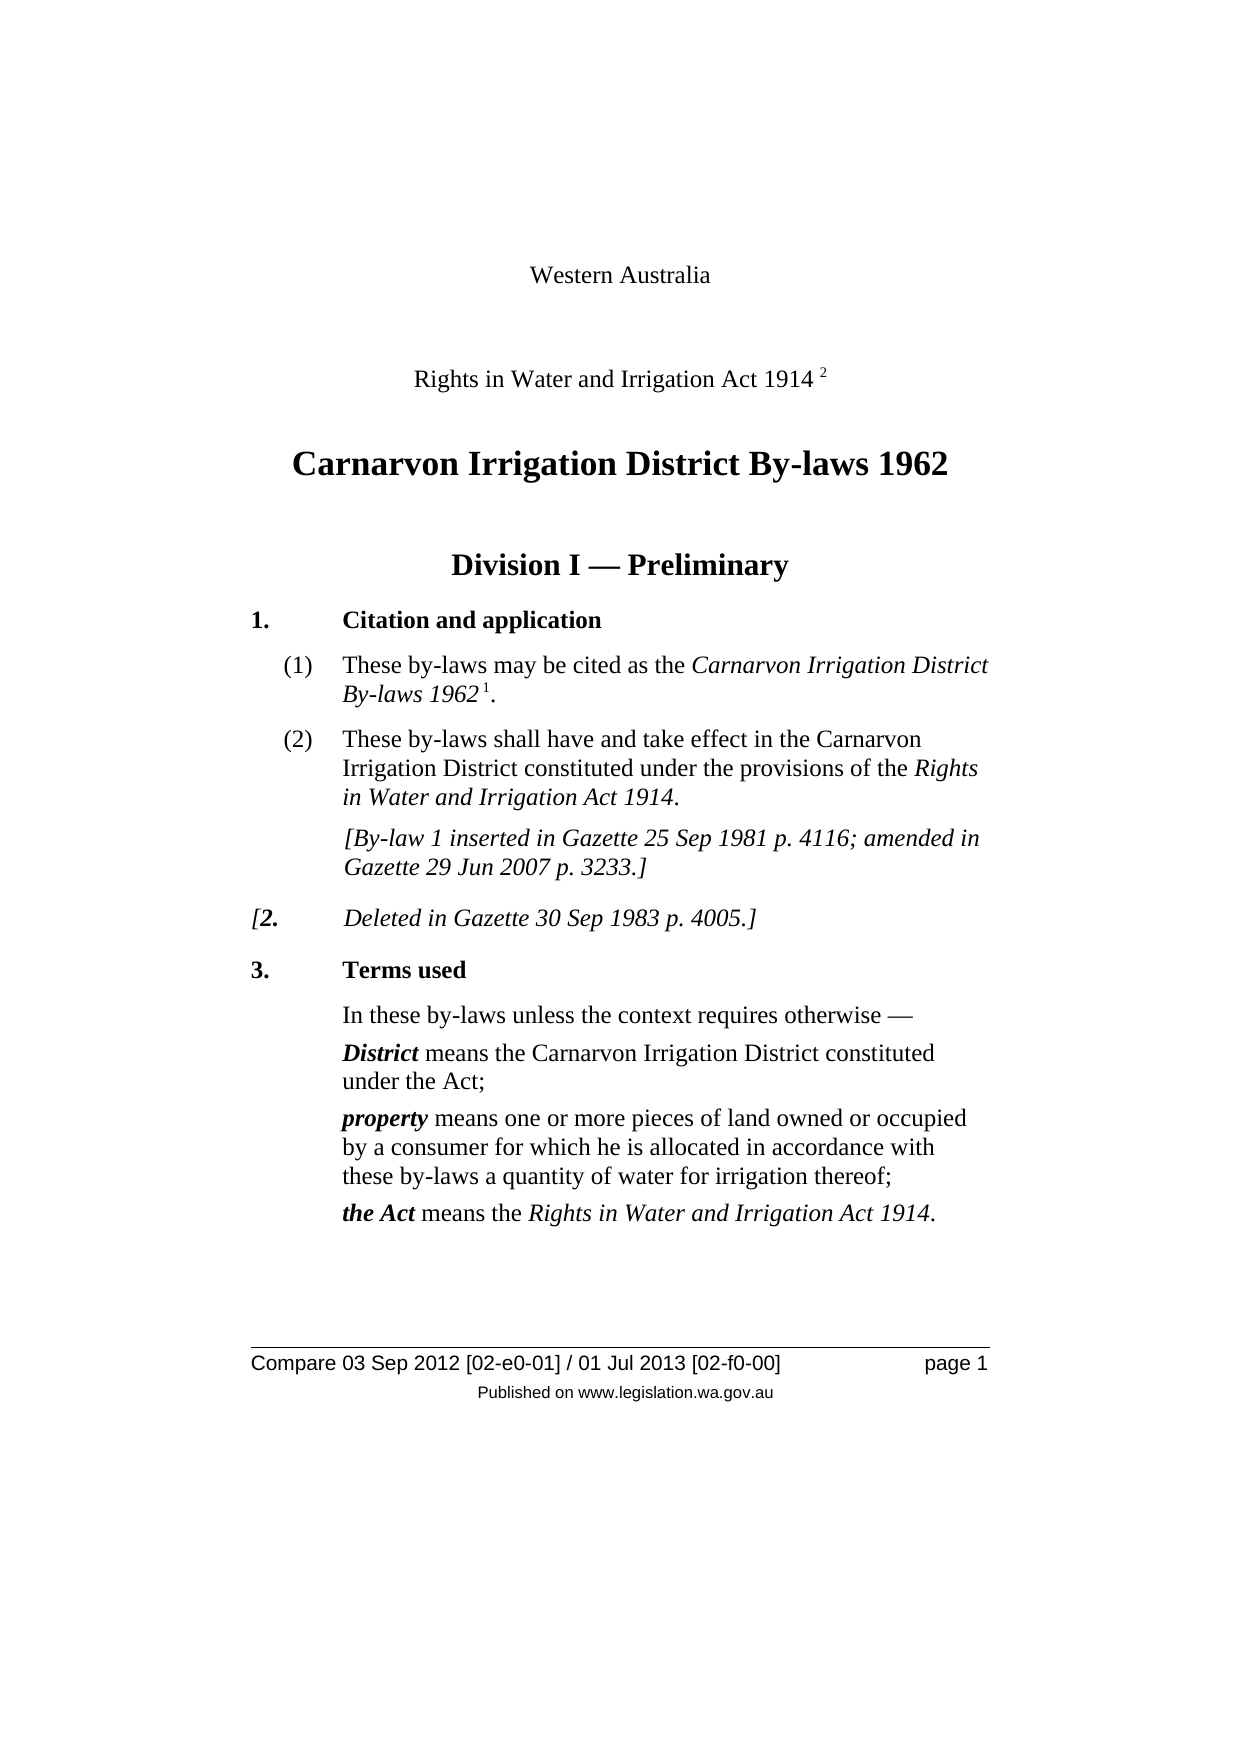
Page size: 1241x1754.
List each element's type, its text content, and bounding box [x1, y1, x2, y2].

text the Act means the Rights in Water and Irrigation Act 1914. [251, 1198, 990, 1227]
subtitle 1. Citation and application [251, 605, 990, 633]
subtitle Division I — Preliminary [251, 546, 990, 582]
text Carnarvon Irrigation District By-laws 1962 [251, 442, 990, 483]
text Western Australia [251, 260, 990, 289]
subtitle 3. Terms used [251, 955, 990, 984]
text (1) These by-laws may be cited as the Carnarvon Irrigation District By-laws 1962 1. [251, 650, 990, 708]
text In these by-laws unless the context requires otherwise — [251, 1001, 990, 1029]
text District means the Carnarvon Irrigation District constituted under the Act; [251, 1038, 990, 1095]
text Rights in Water and Irrigation Act 1914 2 [251, 364, 990, 392]
text (2) These by-laws shall have and take effect in the Carnarvon Irrigation District constituted under the provisions of the Rights in Water and Irrigation Act 1914. [251, 724, 990, 811]
text [By-law 1 inserted in Gazette 25 Sep 1981 p. 4116; amended in Gazette 29 Jun 2007 p. 3233.] [251, 823, 990, 881]
text [2. Deleted in Gazette 30 Sep 1983 p. 4005.] [251, 903, 990, 932]
text property means one or more pieces of land owned or occupied by a consumer for which he is allocated in accordance with these by-laws a quantity of water for irrigation thereof; [251, 1103, 990, 1190]
